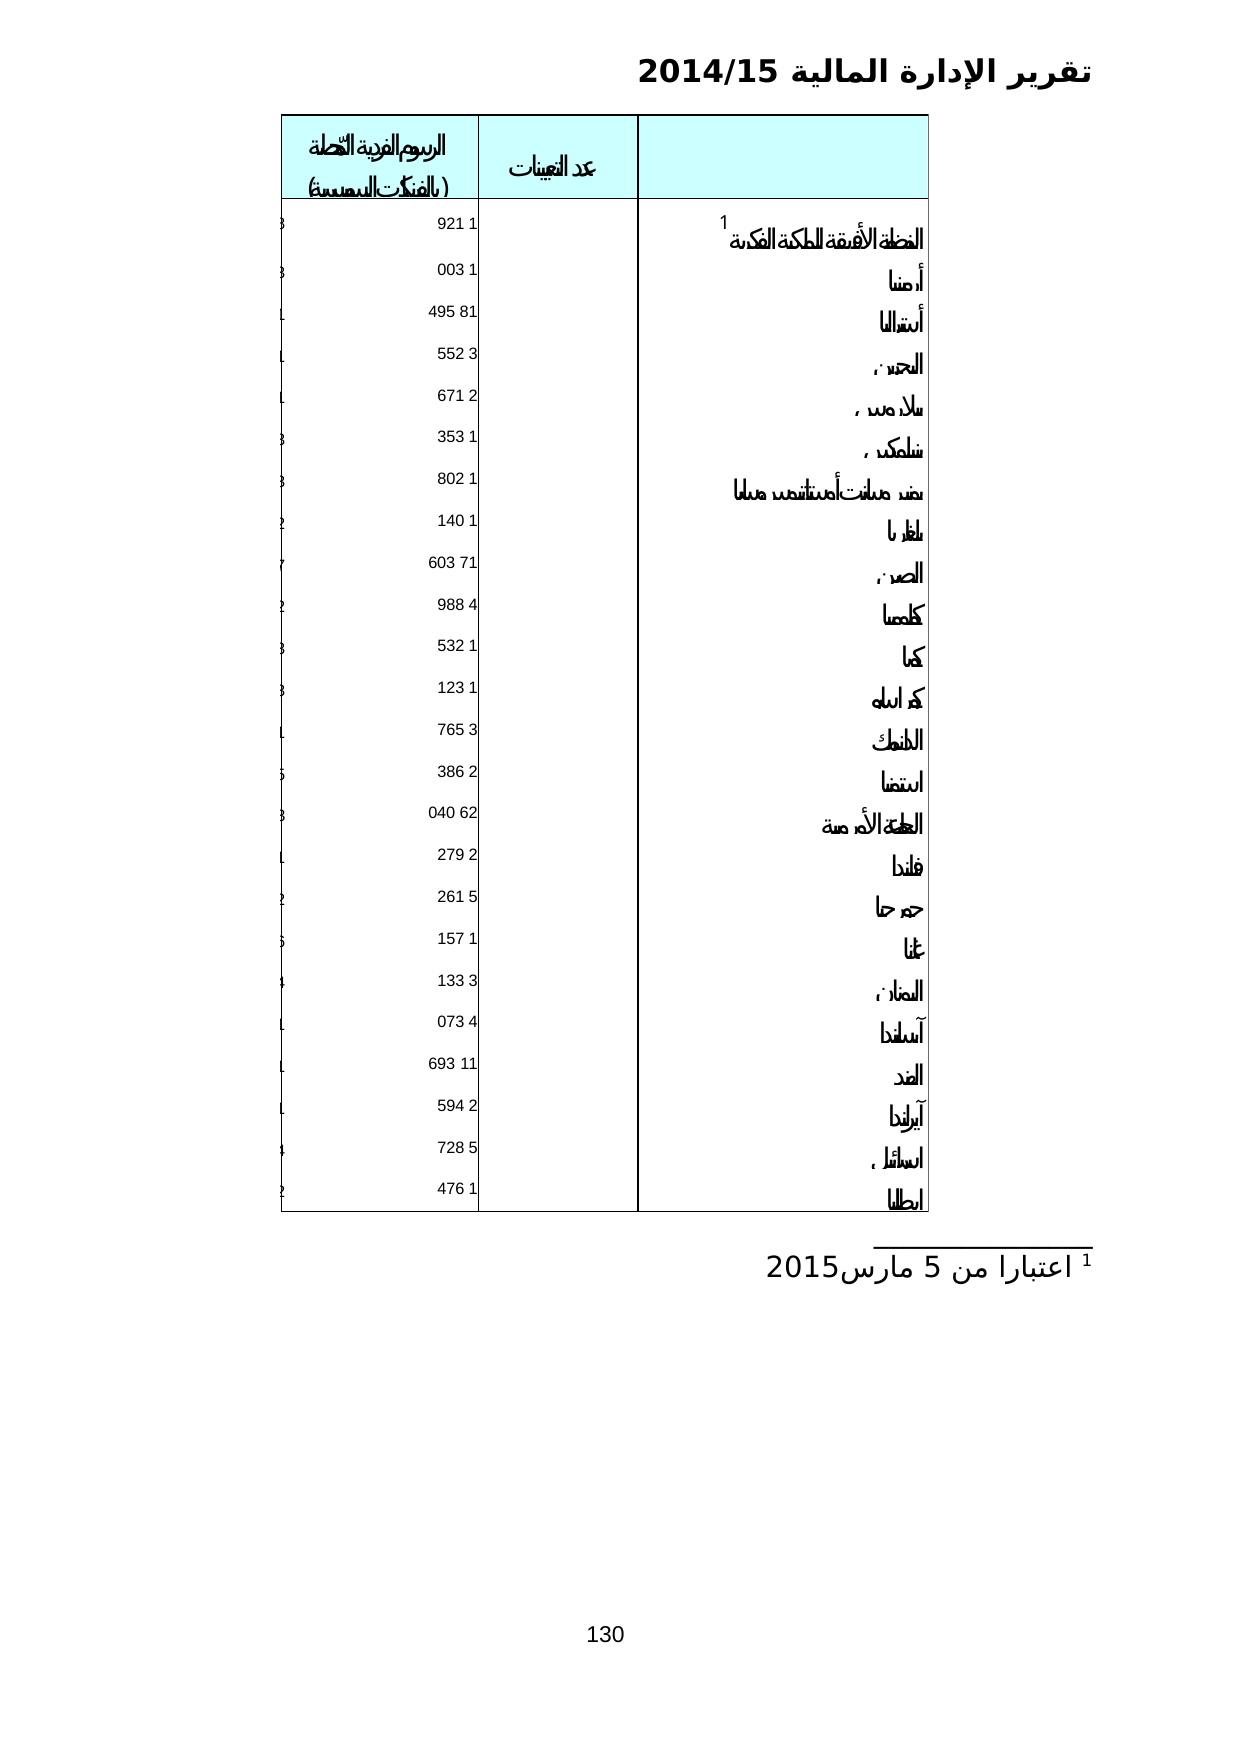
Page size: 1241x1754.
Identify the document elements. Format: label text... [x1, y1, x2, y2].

text 1 اعتبارا من 5 مارس2015 [118, 1250, 1092, 1284]
text _______________ [118, 1213, 1092, 1250]
